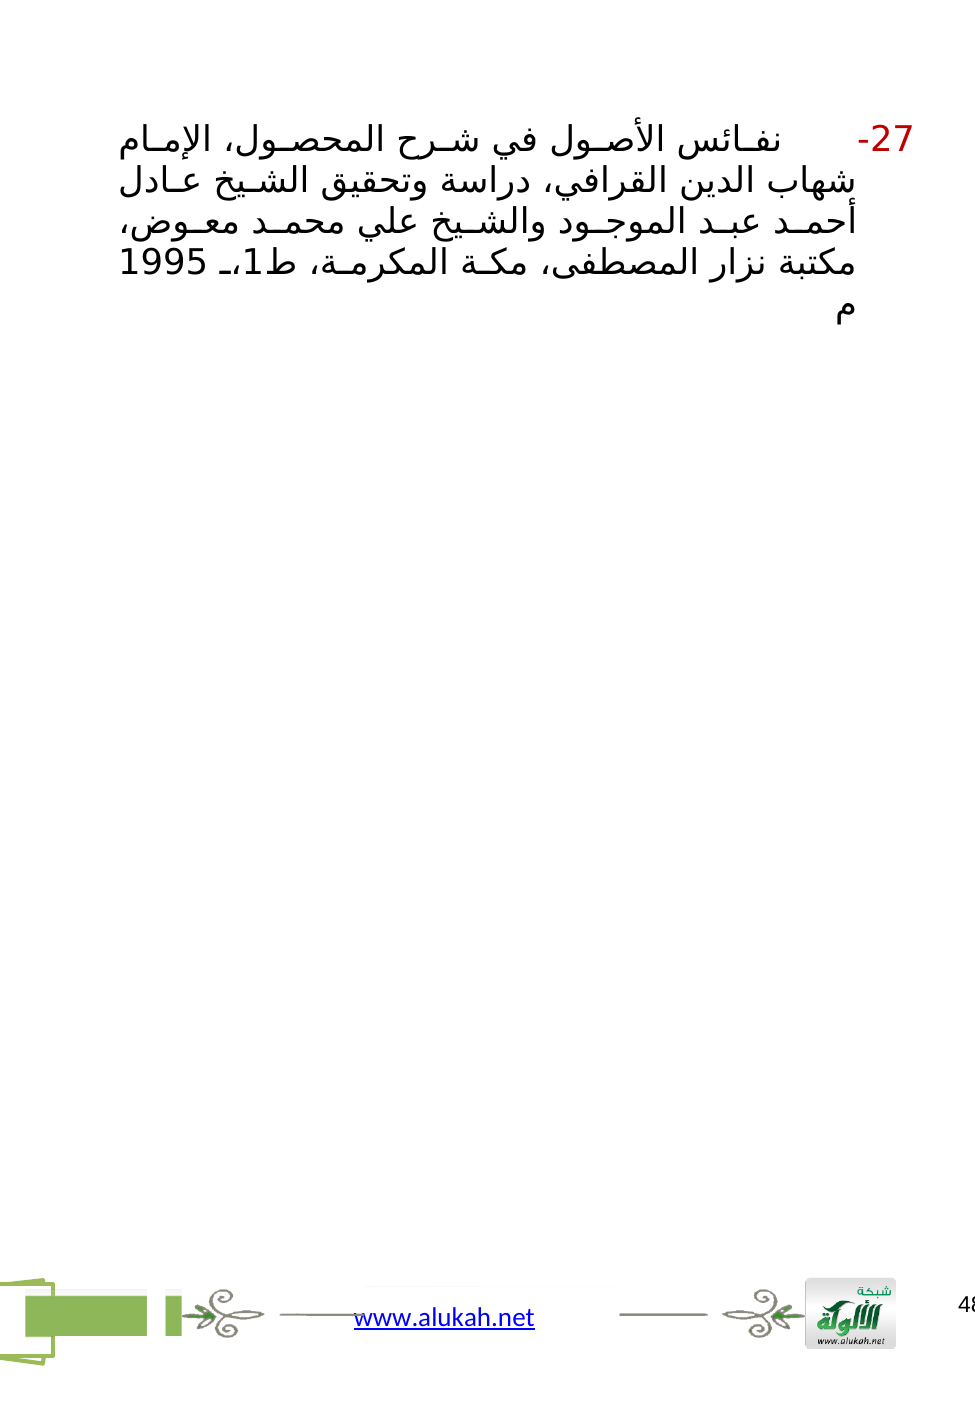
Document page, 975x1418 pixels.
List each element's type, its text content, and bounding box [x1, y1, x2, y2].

picture [23, 1274, 895, 1356]
list نفائس الأصول في شرح المحصول، الإمام شهاب الدين القرافي، دراسة وتحقيق الشيخ عادل أحمد عبد الموجود والشيخ علي محمد معوض، مكتبة نزار المصطفى، مكة المكرمة، ط1، 1995 م [118, 118, 857, 324]
